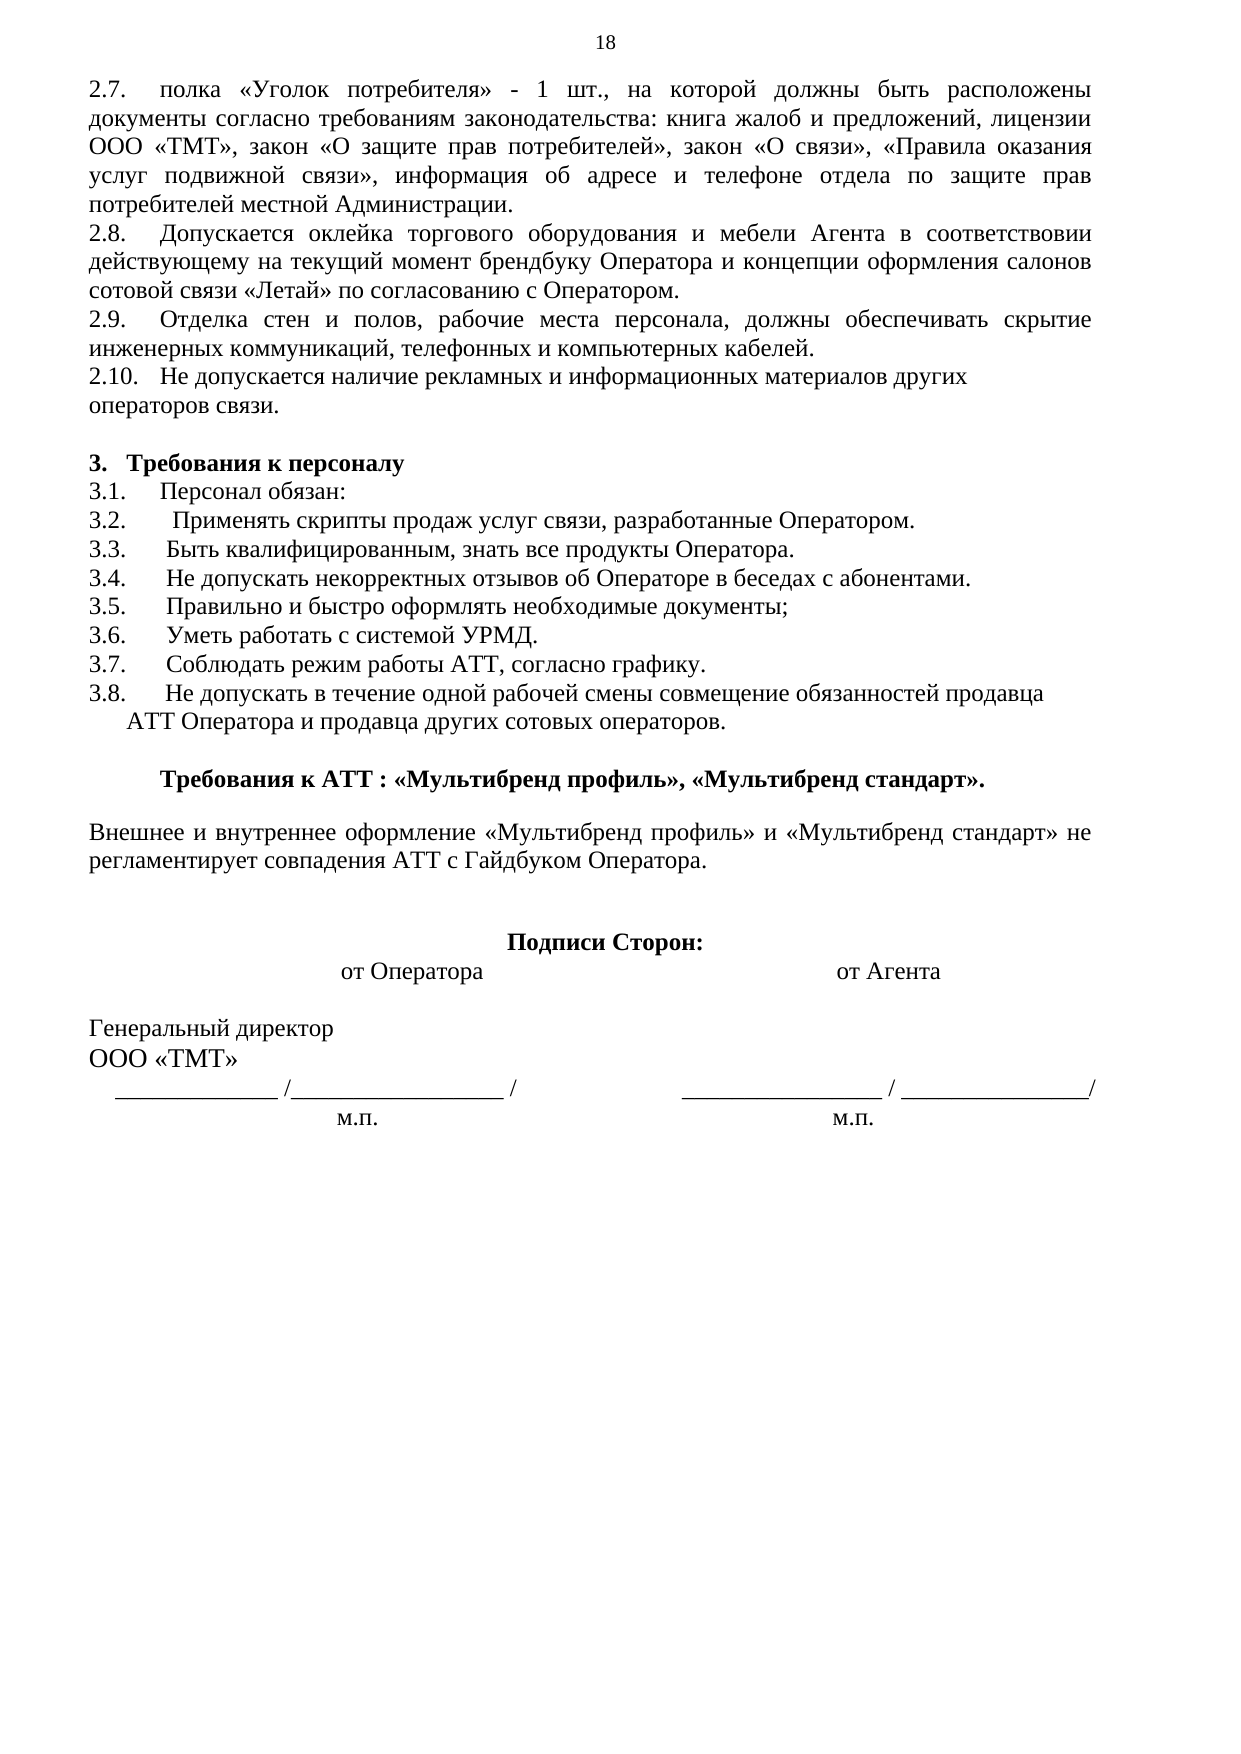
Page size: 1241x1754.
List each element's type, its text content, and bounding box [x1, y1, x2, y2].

text Генеральный директор [89, 1013, 1122, 1042]
list Допускается оклейка торгового оборудования и мебели Агента в соответствовии действующему на текущий момент брендбуку Оператора и концепции оформления салонов сотовой связи «Летай» по согласованию с Оператором. [89, 218, 1093, 304]
subtitle Требования к персоналу [89, 448, 1093, 476]
list Соблюдать режим работы АТТ, согласно графику. [89, 649, 1093, 678]
text ООО «ТМТ» [89, 1042, 1122, 1073]
list Не допускать в течение одной рабочей смены совмещение обязанностей продавца АТТ Оператора и продавца других сотовых операторов. [89, 678, 1093, 735]
text Внешнее и внутреннее оформление «Мультибренд профиль» и «Мультибренд стандарт» не регламентирует совпадения АТТ с Гайдбуком Оператора. [89, 817, 1093, 874]
list Не допускается наличие рекламных и информационных материалов других операторов связи. [89, 361, 1093, 419]
text от Оператора от Агента [89, 956, 1122, 984]
list Применять скрипты продаж услуг связи, разработанные Оператором. [89, 505, 1093, 534]
list Отделка стен и полов, рабочие места персонала, должны обеспечивать скрытие инженерных коммуникаций, телефонных и компьютерных кабелей. [89, 304, 1093, 361]
list Не допускать некорректных отзывов об Операторе в беседах с абонентами. [89, 563, 1093, 591]
text Подписи Сторон: [89, 927, 1122, 956]
list Персонал обязан: [89, 476, 1093, 505]
list Уметь работать с системой УРМД. [89, 620, 1093, 649]
list Правильно и быстро оформлять необходимые документы; [89, 591, 1093, 620]
list Быть квалифицированным, знать все продукты Оператора. [89, 534, 1093, 563]
text м.п. м.п. [89, 1102, 1122, 1131]
list полка «Уголок потребителя» - 1 шт., на которой должны быть расположены документы согласно требованиям законодательства: книга жалоб и предложений, лицензии ООО «ТМТ», закон «О защите прав потребителей», закон «О связи», «Правила оказания услуг подвижной связи», информация об адресе и телефоне отдела по защите прав потребителей местной Администрации. [89, 74, 1093, 218]
text _____________ /_________________ / ________________ / _______________/ [89, 1073, 1122, 1102]
text Требования к АТТ : «Мультибренд профиль», «Мультибренд стандарт». [89, 764, 1122, 793]
